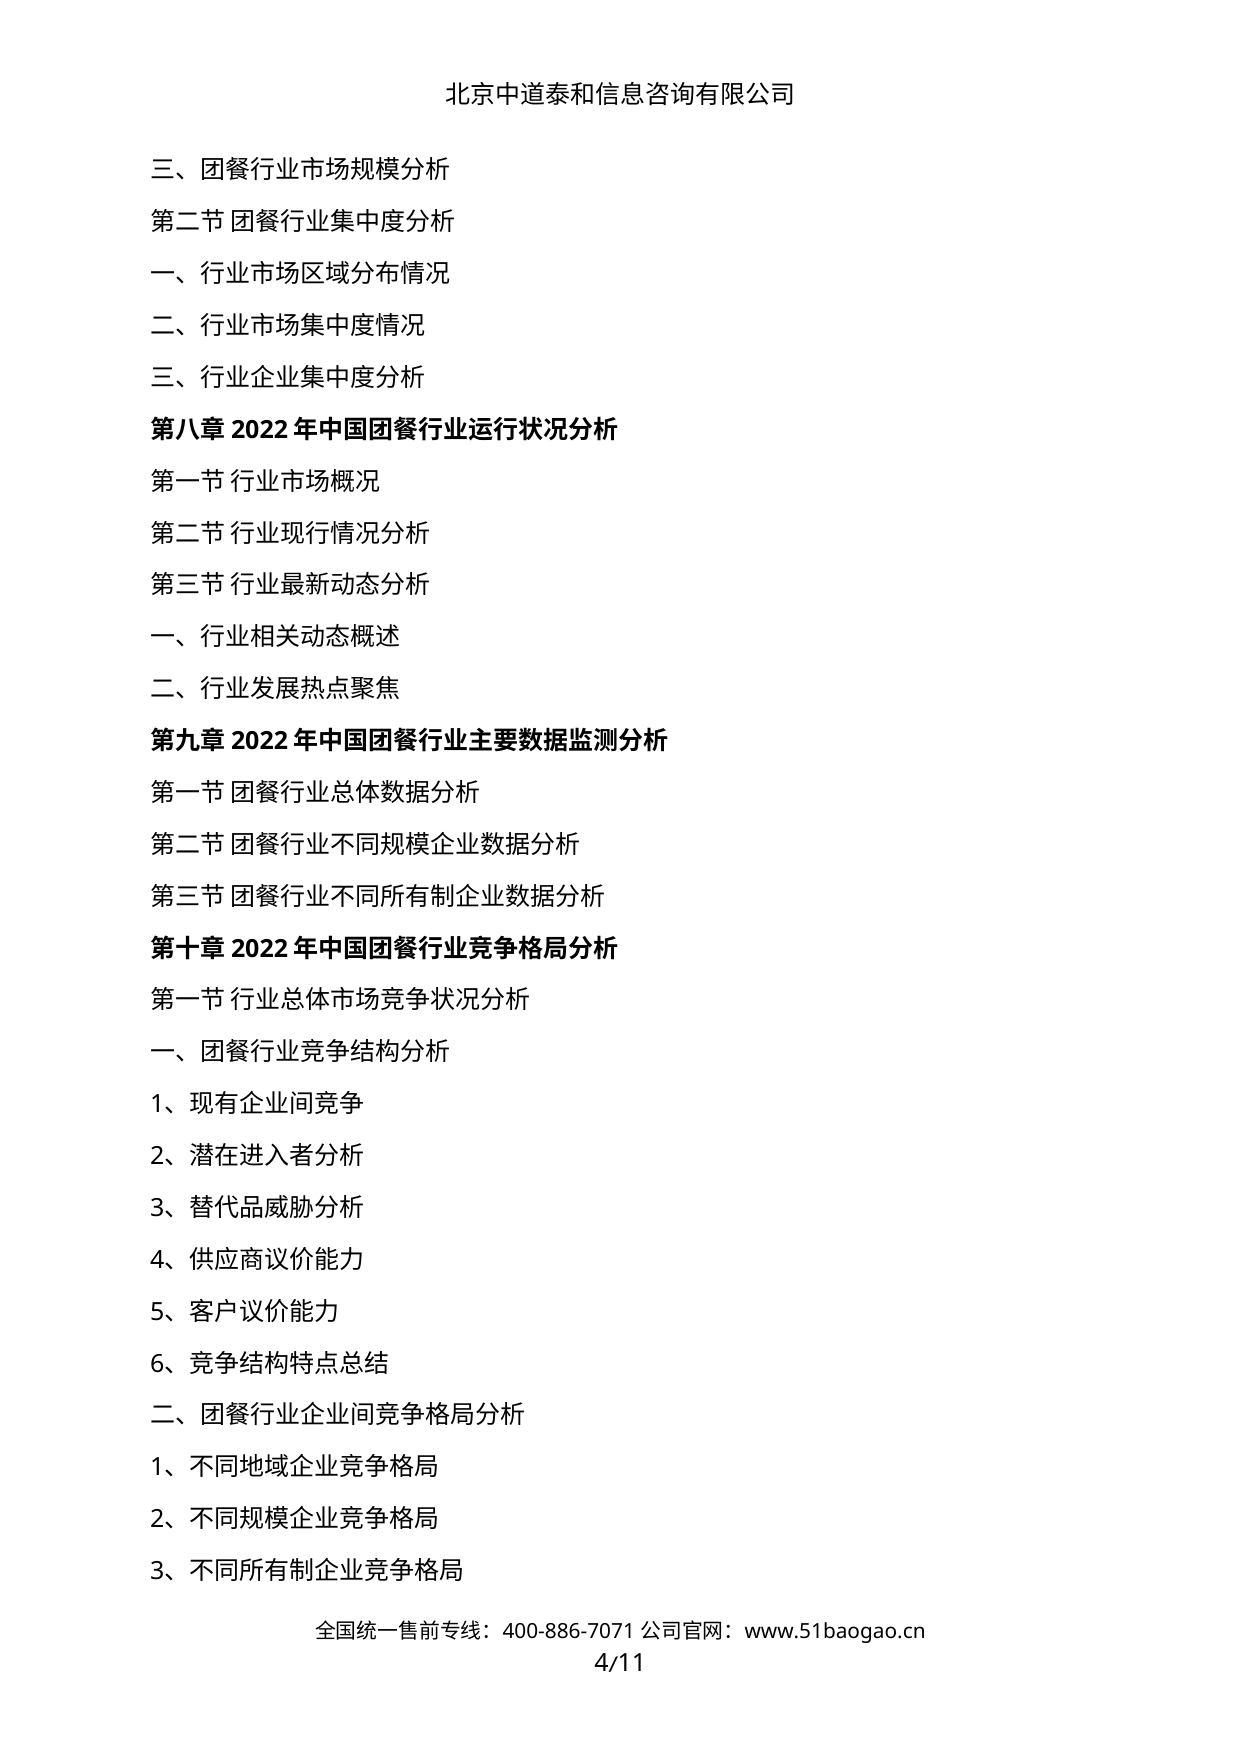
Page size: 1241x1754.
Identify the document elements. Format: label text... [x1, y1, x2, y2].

text 3、替代品威胁分析 [150, 1187, 1090, 1224]
text 第三节 行业最新动态分析 [150, 565, 1090, 601]
text 2、不同规模企业竞争格局 [150, 1499, 1090, 1535]
text 二、行业市场集中度情况 [150, 306, 1090, 342]
text 三、行业企业集中度分析 [150, 357, 1090, 394]
text 第二节 行业现行情况分析 [150, 513, 1090, 549]
text 一、行业相关动态概述 [150, 617, 1090, 653]
text 一、行业市场区域分布情况 [150, 254, 1090, 290]
text 二、团餐行业企业间竞争格局分析 [150, 1395, 1090, 1431]
text 第一节 行业市场概况 [150, 461, 1090, 497]
text 第九章 2022年中国团餐行业主要数据监测分析 [150, 721, 1090, 757]
text 4、供应商议价能力 [150, 1239, 1090, 1276]
text 第一节 行业总体市场竞争状况分析 [150, 980, 1090, 1016]
text 第二节 团餐行业集中度分析 [150, 202, 1090, 238]
text 1、不同地域企业竞争格局 [150, 1447, 1090, 1483]
text 6、竞争结构特点总结 [150, 1343, 1090, 1379]
text 5、客户议价能力 [150, 1291, 1090, 1327]
text 一、团餐行业竞争结构分析 [150, 1032, 1090, 1068]
text 第十章 2022年中国团餐行业竞争格局分析 [150, 928, 1090, 964]
text 第一节 团餐行业总体数据分析 [150, 772, 1090, 809]
text 二、行业发展热点聚焦 [150, 669, 1090, 705]
text 三、团餐行业市场规模分析 [150, 150, 1090, 186]
text 第二节 团餐行业不同规模企业数据分析 [150, 824, 1090, 861]
text 3、不同所有制企业竞争格局 [150, 1551, 1090, 1587]
text 2、潜在进入者分析 [150, 1136, 1090, 1172]
text 第八章 2022年中国团餐行业运行状况分析 [150, 409, 1090, 446]
text 1、现有企业间竞争 [150, 1084, 1090, 1120]
text 第三节 团餐行业不同所有制企业数据分析 [150, 876, 1090, 912]
